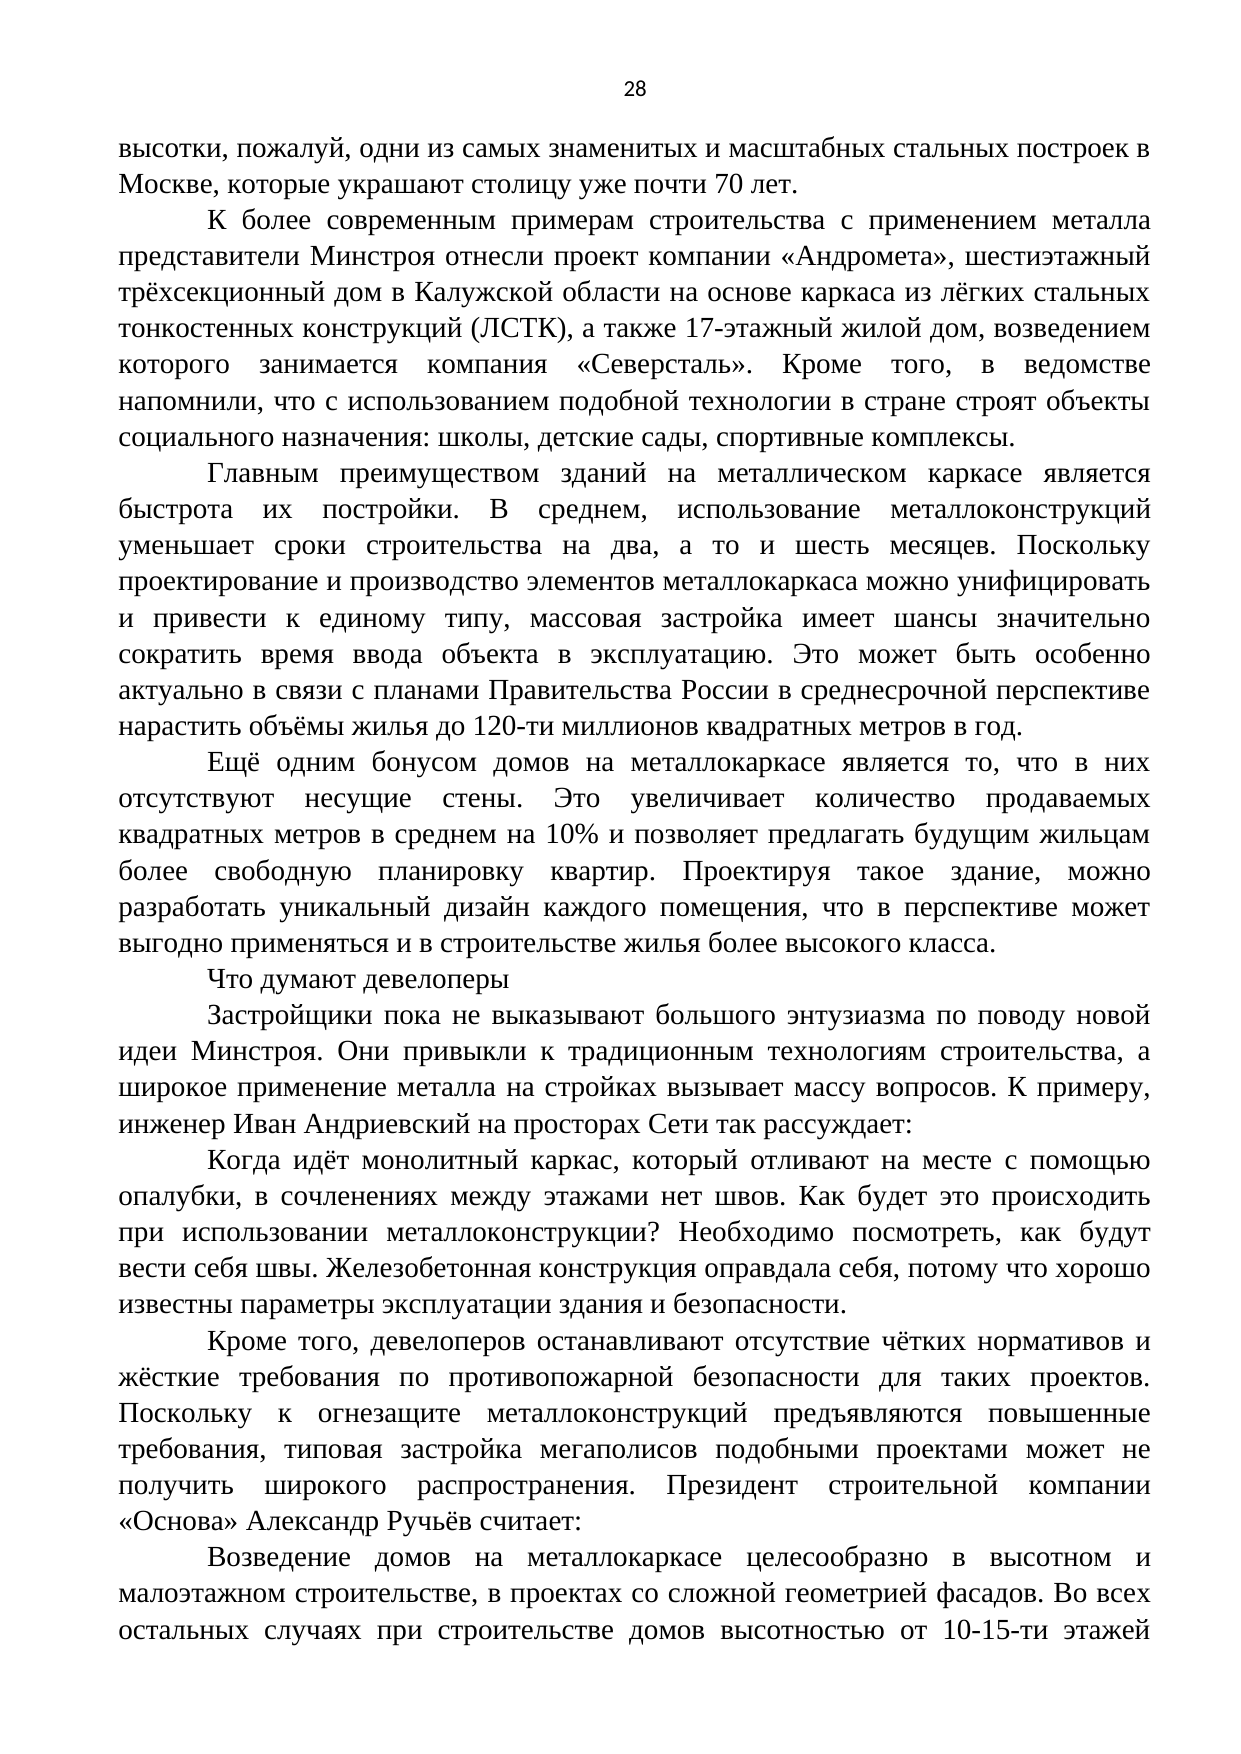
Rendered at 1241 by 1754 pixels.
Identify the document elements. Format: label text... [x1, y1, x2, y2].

text Ещё одним бонусом домов на металлокаркасе является то, что в них отсутствуют несущие стены. Это увеличивает количество продаваемых квадратных метров в среднем на 10% и позволяет предлагать будущим жильцам более свободную планировку квартир. Проектируя такое здание, можно разработать уникальный дизайн каждого помещения, что в перспективе может выгодно применяться и в строительстве жилья более высокого класса. [118, 744, 1152, 958]
text Застройщики пока не выказывают большого энтузиазма по поводу новой идеи Минстроя. Они привыкли к традиционным технологиям строительства, а широкое применение металла на стройках вызывает массу вопросов. К примеру, инженер Иван Андриевский на просторах Сети так рассуждает: [118, 997, 1152, 1139]
text К более современным примерам строительства с применением металла представители Минстроя отнесли проект компании «Андромета», шестиэтажный трёхсекционный дом в Калужской области на основе каркаса из лёгких стальных тонкостенных конструкций (ЛСТК), а также 17-этажный жилой дом, возведением которого занимается компания «Северсталь». Кроме того, в ведомстве напомнили, что с использованием подобной технологии в стране строят объекты социального назначения: школы, детские сады, спортивные комплексы. [118, 202, 1152, 452]
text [118, 130, 1152, 199]
text Кроме того, девелоперов останавливают отсутствие чётких нормативов и жёсткие требования по противопожарной безопасности для таких проектов. Поскольку к огнезащите металлоконструкций предъявляются повышенные требования, типовая застройка мегаполисов подобными проектами может не получить широкого распространения. Президент строительной компании «Основа» Александр Ручьёв считает: [118, 1323, 1152, 1537]
text Что думают девелоперы [118, 961, 1152, 995]
text Когда идёт монолитный каркас, который отливают на месте с помощью опалубки, в сочленениях между этажами нет швов. Как будет это происходить при использовании металлоконструкции? Необходимо посмотреть, как будут вести себя швы. Железобетонная конструкция оправдала себя, потому что хорошо известны параметры эксплуатации здания и безопасности. [118, 1142, 1152, 1320]
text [118, 1539, 1152, 1645]
text Главным преимуществом зданий на металлическом каркасе является быстрота их постройки. В среднем, использование металлоконструкций уменьшает сроки строительства на два, а то и шесть месяцев. Поскольку проектирование и производство элементов металлокаркаса можно унифицировать и привести к единому типу, массовая застройка имеет шансы значительно сократить время ввода объекта в эксплуатацию. Это может быть особенно актуально в связи с планами Правительства России в среднесрочной перспективе нарастить объёмы жилья до 120-ти миллионов квадратных метров в год. [118, 455, 1152, 742]
